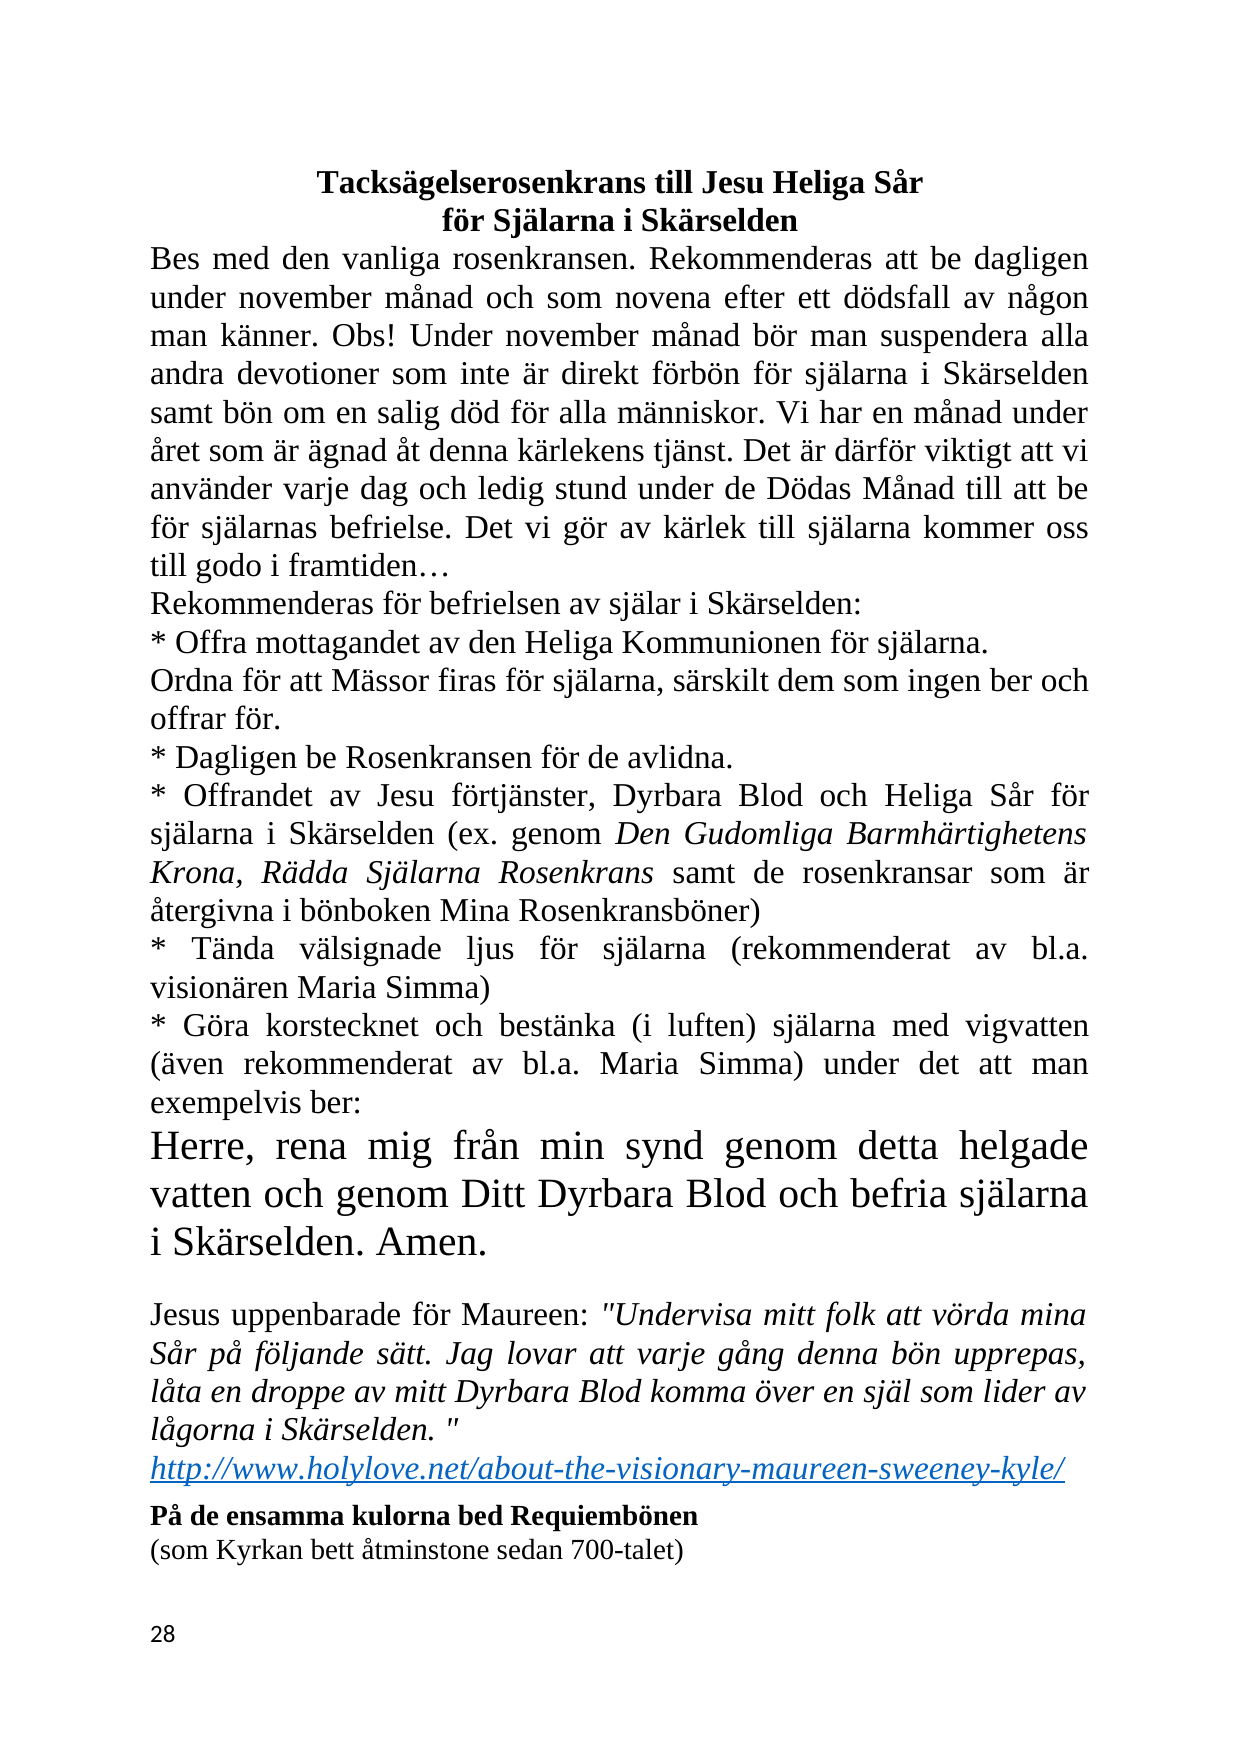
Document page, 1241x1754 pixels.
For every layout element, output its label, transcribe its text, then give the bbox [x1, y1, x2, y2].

text * Offrandet av Jesu förtjänster, Dyrbara Blod och Heliga Sår för själarna i Skärselden (ex. genom Den Gudomliga Barmhärtighetens Krona, Rädda Själarna Rosenkrans samt de rosenkransar som är återgivna i bönboken Mina Rosenkransböner) [150, 775, 1090, 929]
text * Göra korstecknet och bestänka (i luften) själarna med vigvatten (även rekommenderat av bl.a. Maria Simma) under det att man exempelvis ber: [150, 1005, 1090, 1120]
text Rekommenderas för befrielsen av själar i Skärselden: [150, 584, 1090, 622]
text Tacksägelserosenkrans till Jesu Heliga Sår [150, 162, 1090, 200]
text för Själarna i Skärselden [150, 200, 1090, 239]
text * Dagligen be Rosenkransen för de avlidna. [150, 737, 1090, 775]
text På de ensamma kulorna bed Requiembönen [150, 1498, 1090, 1532]
text Bes med den vanliga rosenkransen. Rekommenderas att be dagligen under november månad och som novena efter ett dödsfall av någon man känner. Obs! Under november månad bör man suspendera alla andra devotioner som inte är direkt förbön för själarna i Skärselden samt bön om en salig död för alla människor. Vi har en månad under året som är ägnad åt denna kärlekens tjänst. Det är därför viktigt att vi använder varje dag och ledig stund under de Dödas Månad till att be för själarnas befrielse. Det vi gör av kärlek till själarna kommer oss till godo i framtiden… [150, 239, 1090, 584]
text * Offra mottagandet av den Heliga Kommunionen för själarna. [150, 622, 1090, 660]
text (som Kyrkan bett åtminstone sedan 700-talet) [150, 1532, 1090, 1565]
text Jesus uppenbarade för Maureen: "Undervisa mitt folk att vörda mina Sår på följande sätt. Jag lovar att varje gång denna bön upprepas, låta en droppe av mitt Dyrbara Blod komma över en själ som lider av lågorna i Skärselden. " [150, 1294, 1090, 1448]
text Ordna för att Mässor firas för själarna, särskilt dem som ingen ber och offrar för. [150, 660, 1090, 737]
text Herre, rena mig från min synd genom detta helgade vatten och genom Ditt Dyrbara Blod och befria själarna i Skärselden. Amen. [150, 1120, 1090, 1264]
text * Tända välsignade ljus för själarna (rekommenderat av bl.a. visionären Maria Simma) [150, 929, 1090, 1005]
text http://www.holylove.net/about-the-visionary-maureen-sweeney-kyle/ [150, 1448, 1090, 1486]
